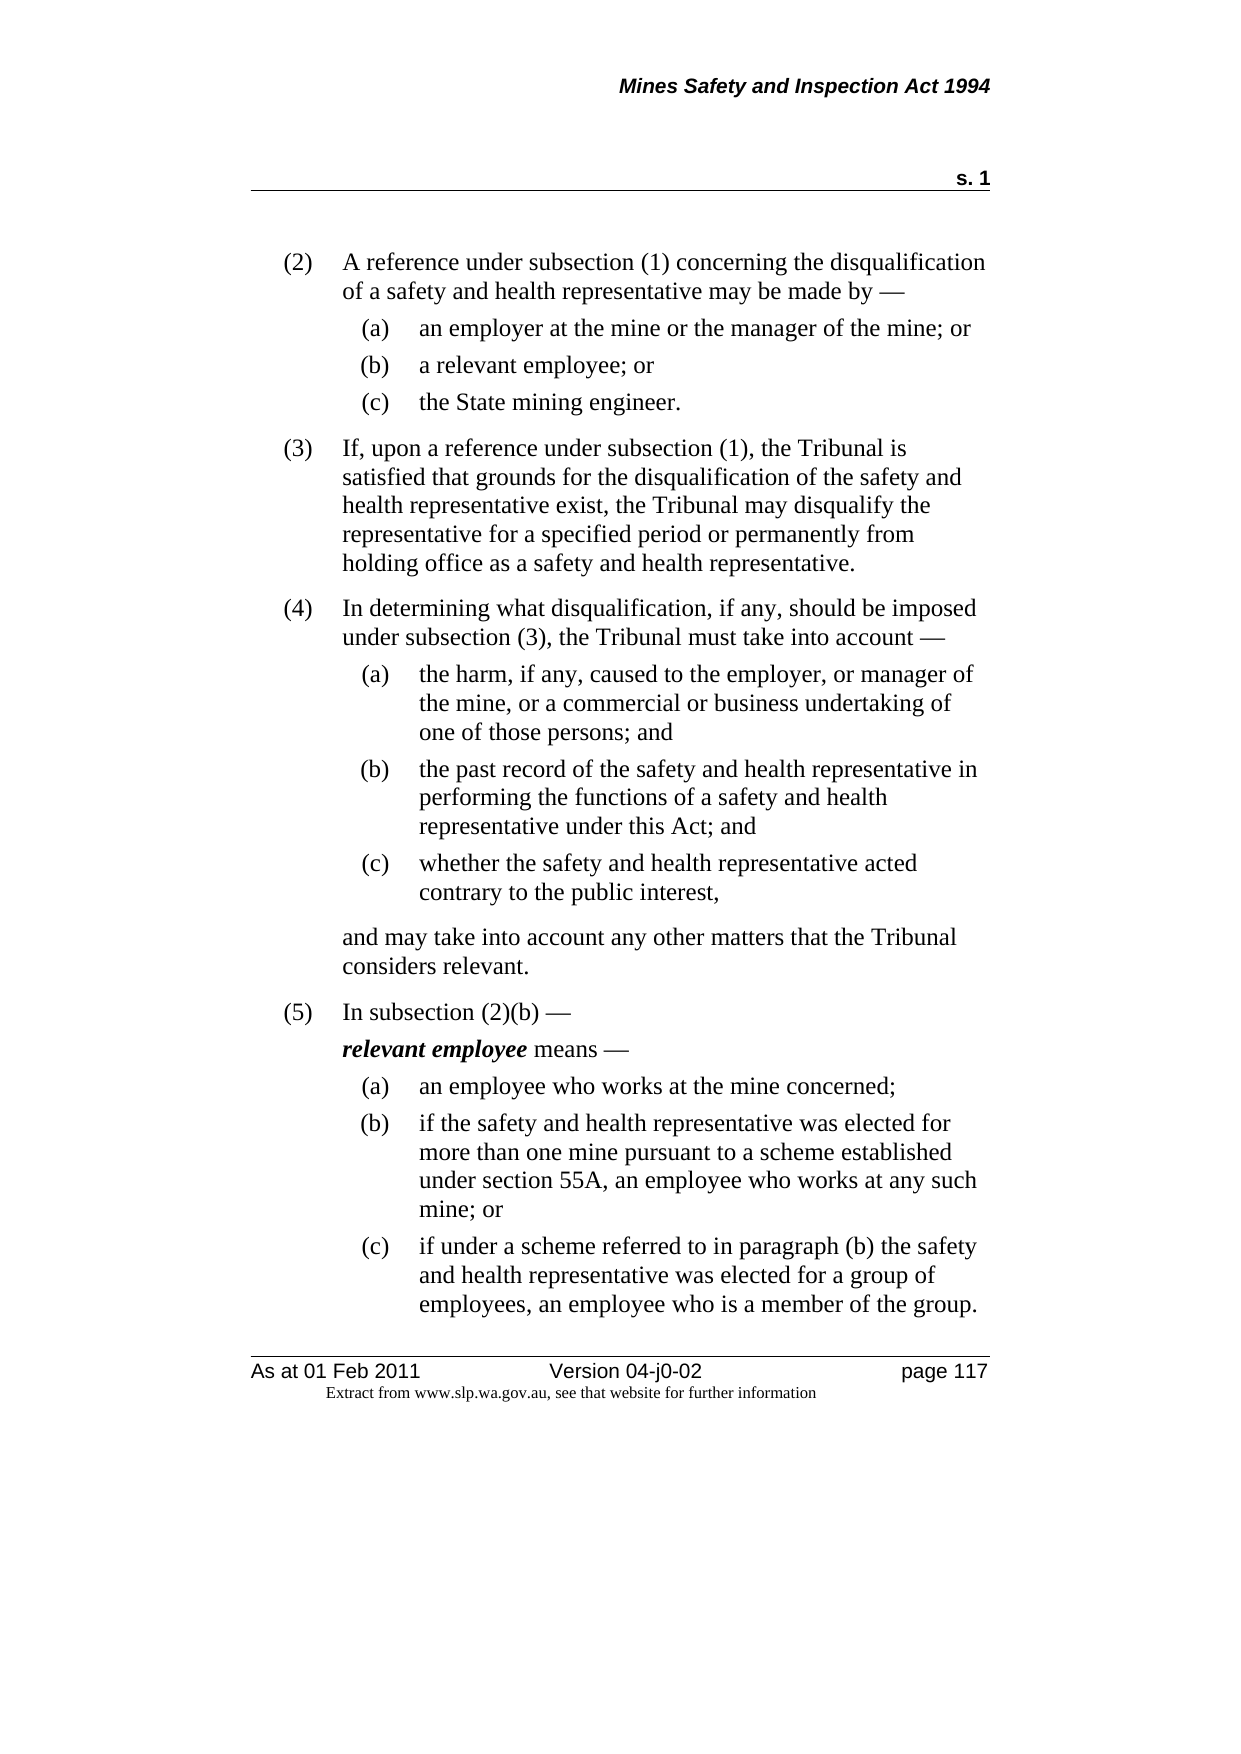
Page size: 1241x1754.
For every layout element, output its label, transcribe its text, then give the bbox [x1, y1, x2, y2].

text (b) if the safety and health representative was elected for more than one mine pursuant to a scheme established under section 55A, an employee who works at any such mine; or [251, 1108, 990, 1223]
text (a) an employer at the mine or the manager of the mine; or [251, 313, 990, 342]
text (b) the past record of the safety and health representative in performing the functions of a safety and health representative under this Act; and [251, 754, 990, 840]
text (c) if under a scheme referred to in paragraph (b) the safety and health representative was elected for a group of employees, an employee who is a member of the group. [251, 1231, 990, 1317]
text (c) the State mining engineer. [251, 387, 990, 416]
text (a) an employee who works at the mine concerned; [251, 1071, 990, 1099]
text (a) the harm, if any, caused to the employer, or manager of the mine, or a commercial or business undertaking of one of those persons; and [251, 659, 990, 745]
text (2) A reference under subsection (1) concerning the disqualification of a safety and health representative may be made by — [251, 247, 990, 305]
text (b) a relevant employee; or [251, 350, 990, 379]
text (3) If, upon a reference under subsection (1), the Tribunal is satisfied that grounds for the disqualification of the safety and health representative exist, the Tribunal may disqualify the representative for a specified period or permanently from holding office as a safety and health representative. [251, 433, 990, 577]
text and may take into account any other matters that the Tribunal considers relevant. [251, 922, 990, 980]
text relevant employee means — [251, 1034, 990, 1062]
text (4) In determining what disqualification, if any, should be imposed under subsection (3), the Tribunal must take into account — [251, 593, 990, 651]
text (c) whether the safety and health representative acted contrary to the public interest, [251, 848, 990, 906]
text (5) In subsection (2)(b) — [251, 997, 990, 1025]
